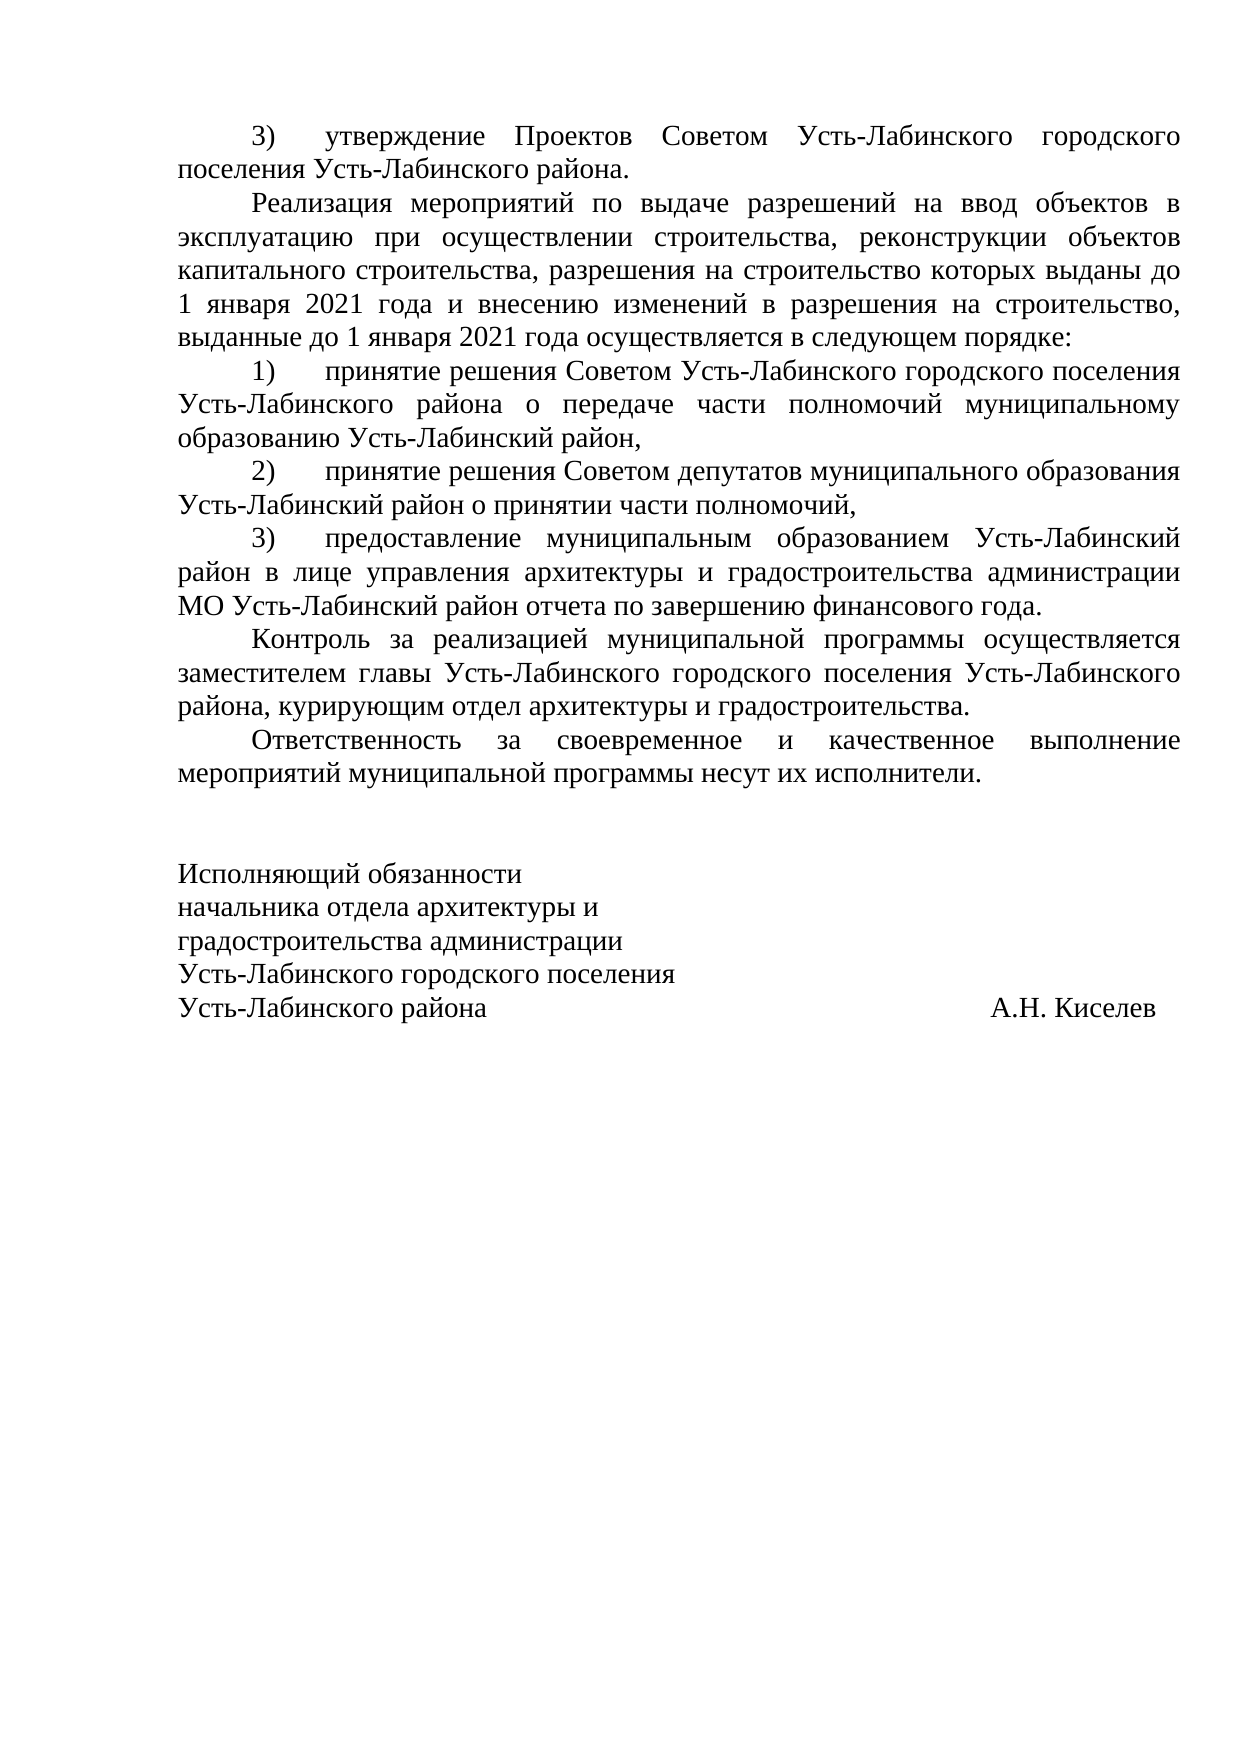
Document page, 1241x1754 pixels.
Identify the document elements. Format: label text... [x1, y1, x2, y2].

list Ответственность за своевременное и качественное выполнение мероприятий муниципальной программы несут их исполнители. [177, 722, 1181, 789]
text градостроительства администрации [177, 923, 1181, 957]
text Усть-Лабинского района А.Н. Киселев [177, 990, 1181, 1024]
list принятие решения Советом Усть-Лабинского городского поселения Усть-Лабинского района о передаче части полномочий муниципальному образованию Усть-Лабинский район, [177, 353, 1181, 453]
list принятие решения Советом депутатов муниципального образования Усть-Лабинский район о принятии части полномочий, [177, 453, 1181, 521]
text Исполняющий обязанности [177, 856, 1181, 889]
text Реализация мероприятий по выдаче разрешений на ввод объектов в эксплуатацию при осуществлении строительства, реконструкции объектов капитального строительства, разрешения на строительство которых выданы до 1 января 2021 года и внесению изменений в разрешения на строительство, выданные до 1 января 2021 года осуществляется в следующем порядке: [177, 185, 1181, 353]
text 3) утверждение Проектов Советом Усть-Лабинского городского поселения Усть-Лабинского района. [177, 118, 1181, 185]
list Контроль за реализацией муниципальной программы осуществляется заместителем главы Усть-Лабинского городского поселения Усть-Лабинского района, курирующим отдел архитектуры и градостроительства. [177, 621, 1181, 722]
list предоставление муниципальным образованием Усть-Лабинский район в лице управления архитектуры и градостроительства администрации МО Усть-Лабинский район отчета по завершению финансового года. [177, 521, 1181, 621]
text Усть-Лабинского городского поселения [177, 957, 1181, 990]
text начальника отдела архитектуры и [177, 889, 1181, 923]
